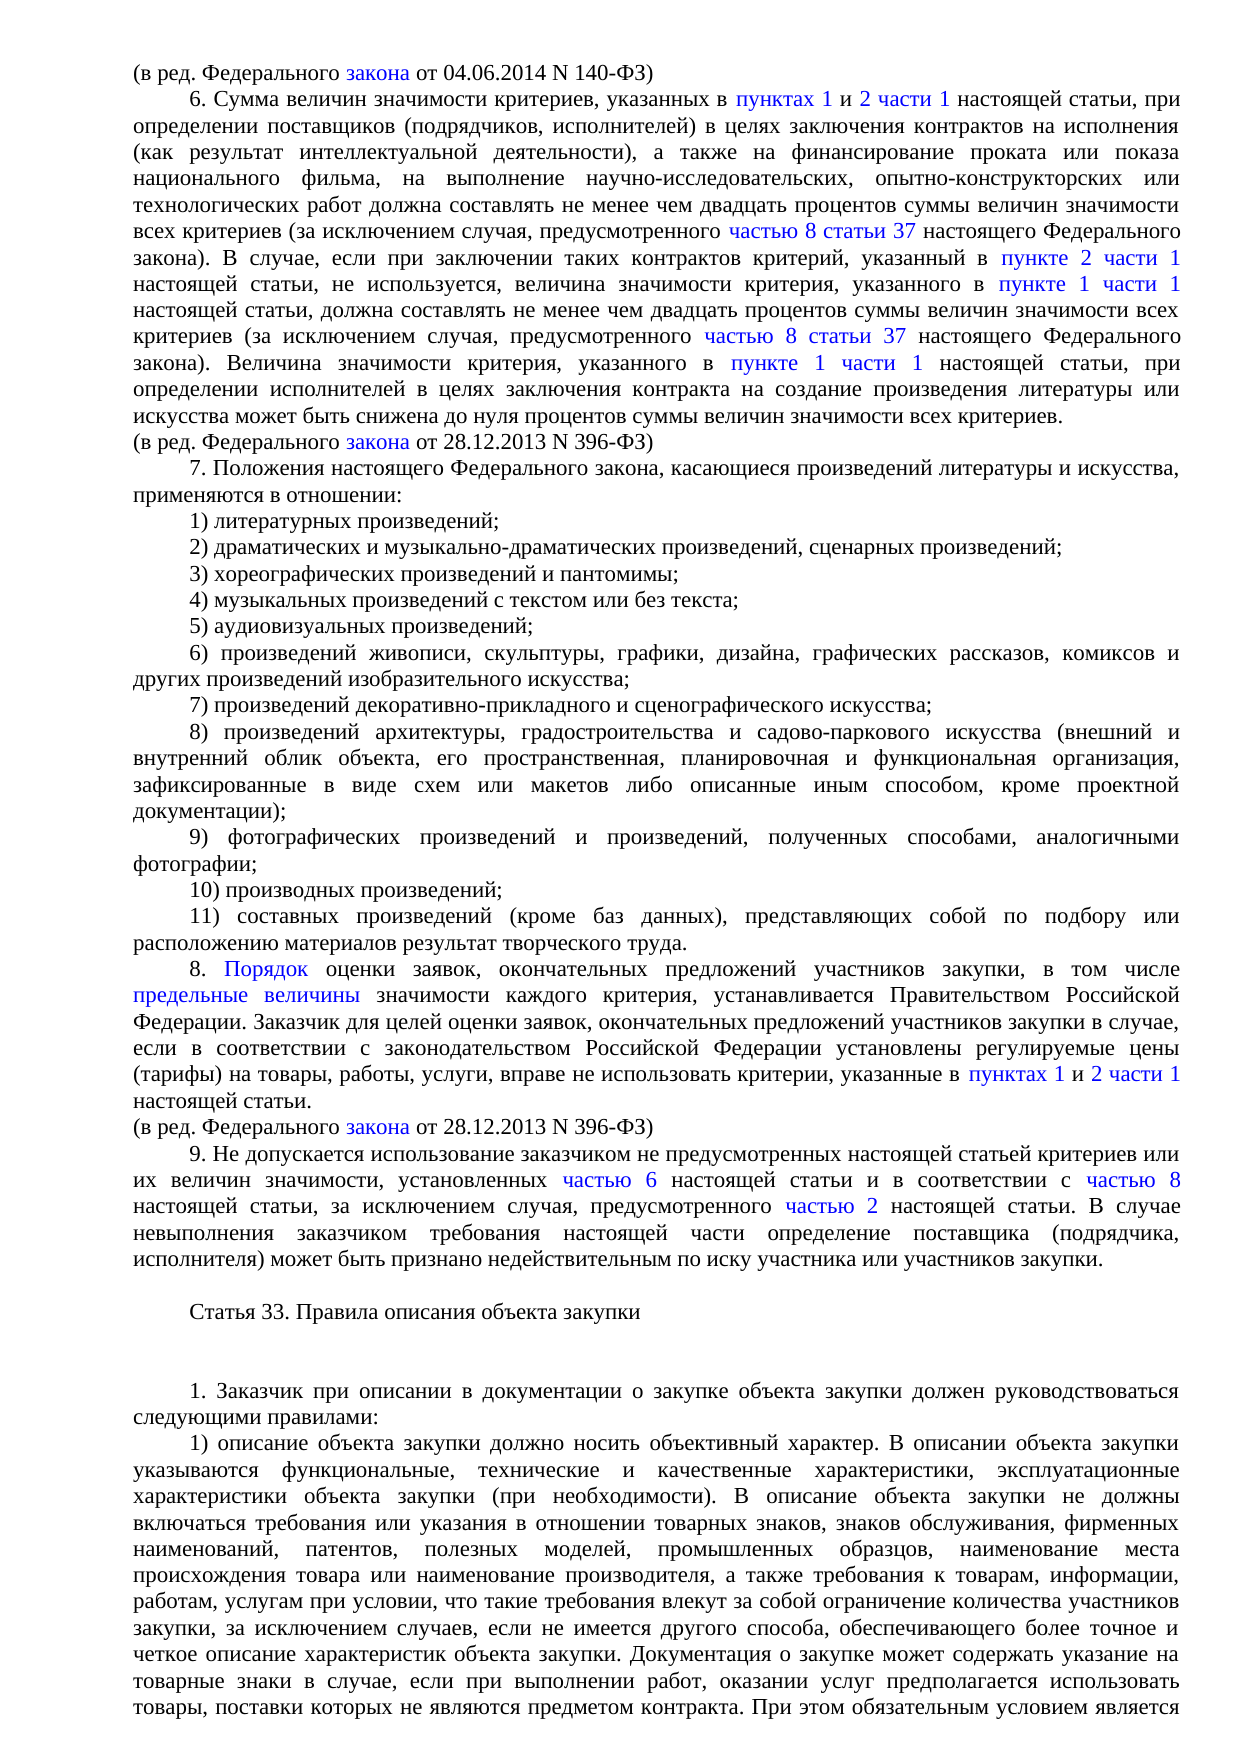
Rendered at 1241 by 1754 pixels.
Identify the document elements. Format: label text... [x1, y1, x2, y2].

text 9. Не допускается использование заказчиком не предусмотренных настоящей статьей критериев или их величин значимости, установленных частью 6 настоящей статьи и в соответствии с частью 8 настоящей статьи, за исключением случая, предусмотренного частью 2 настоящей статьи. В случае невыполнения заказчиком требования настоящей части определение поставщика (подрядчика, исполнителя) может быть признано недействительным по иску участника или участников закупки. [133, 1139, 1181, 1271]
text 1. Заказчик при описании в документации о закупке объекта закупки должен руководствоваться следующими правилами: [133, 1377, 1181, 1429]
text 6) произведений живописи, скульптуры, графики, дизайна, графических рассказов, комиксов и других произведений изобразительного искусства; [133, 639, 1181, 692]
text 3) хореографических произведений и пантомимы; [133, 560, 1181, 586]
text (в ред. Федерального закона от 28.12.2013 N 396-ФЗ) [133, 1113, 1181, 1139]
text 10) производных произведений; [133, 876, 1181, 902]
text 7) произведений декоративно-прикладного и сценографического искусства; [133, 692, 1181, 718]
text 8) произведений архитектуры, градостроительства и садово-паркового искусства (внешний и внутренний облик объекта, его пространственная, планировочная и функциональная организация, зафиксированные в виде схем или макетов либо описанные иным способом, кроме проектной документации); [133, 718, 1181, 823]
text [133, 1429, 1181, 1719]
text 9) фотографических произведений и произведений, полученных способами, аналогичными фотографии; [133, 823, 1181, 876]
text 7. Положения настоящего Федерального закона, касающиеся произведений литературы и искусства, применяются в отношении: [133, 454, 1181, 507]
text 6. Сумма величин значимости критериев, указанных в пунктах 1 и 2 части 1 настоящей статьи, при определении поставщиков (подрядчиков, исполнителей) в целях заключения контрактов на исполнения (как результат интеллектуальной деятельности), а также на финансирование проката или показа национального фильма, на выполнение научно-исследовательских, опытно-конструкторских или технологических работ должна составлять не менее чем двадцать процентов суммы величин значимости всех критериев (за исключением случая, предусмотренного частью 8 статьи 37 настоящего Федерального закона). В случае, если при заключении таких контрактов критерий, указанный в пункте 2 части 1 настоящей статьи, не используется, величина значимости критерия, указанного в пункте 1 части 1 настоящей статьи, должна составлять не менее чем двадцать процентов суммы величин значимости всех критериев (за исключением случая, предусмотренного частью 8 статьи 37 настоящего Федерального закона). Величина значимости критерия, указанного в пункте 1 части 1 настоящей статьи, при определении исполнителей в целях заключения контракта на создание произведения литературы или искусства может быть снижена до нуля процентов суммы величин значимости всех критериев. [133, 85, 1181, 428]
text 1) литературных произведений; [133, 507, 1181, 533]
text Статья 33. Правила описания объекта закупки [133, 1298, 1181, 1324]
text 2) драматических и музыкально-драматических произведений, сценарных произведений; [133, 533, 1181, 560]
text 8. Порядок оценки заявок, окончательных предложений участников закупки, в том числе предельные величины значимости каждого критерия, устанавливается Правительством Российской Федерации. Заказчик для целей оценки заявок, окончательных предложений участников закупки в случае, если в соответствии с законодательством Российской Федерации установлены регулируемые цены (тарифы) на товары, работы, услуги, вправе не использовать критерии, указанные в пунктах 1 и 2 части 1 настоящей статьи. [133, 955, 1181, 1113]
text (в ред. Федерального закона от 04.06.2014 N 140-ФЗ) [133, 59, 1181, 85]
text 11) составных произведений (кроме баз данных), представляющих собой по подбору или расположению материалов результат творческого труда. [133, 902, 1181, 955]
text 4) музыкальных произведений с текстом или без текста; [133, 586, 1181, 612]
text 5) аудиовизуальных произведений; [133, 612, 1181, 639]
text (в ред. Федерального закона от 28.12.2013 N 396-ФЗ) [133, 428, 1181, 454]
